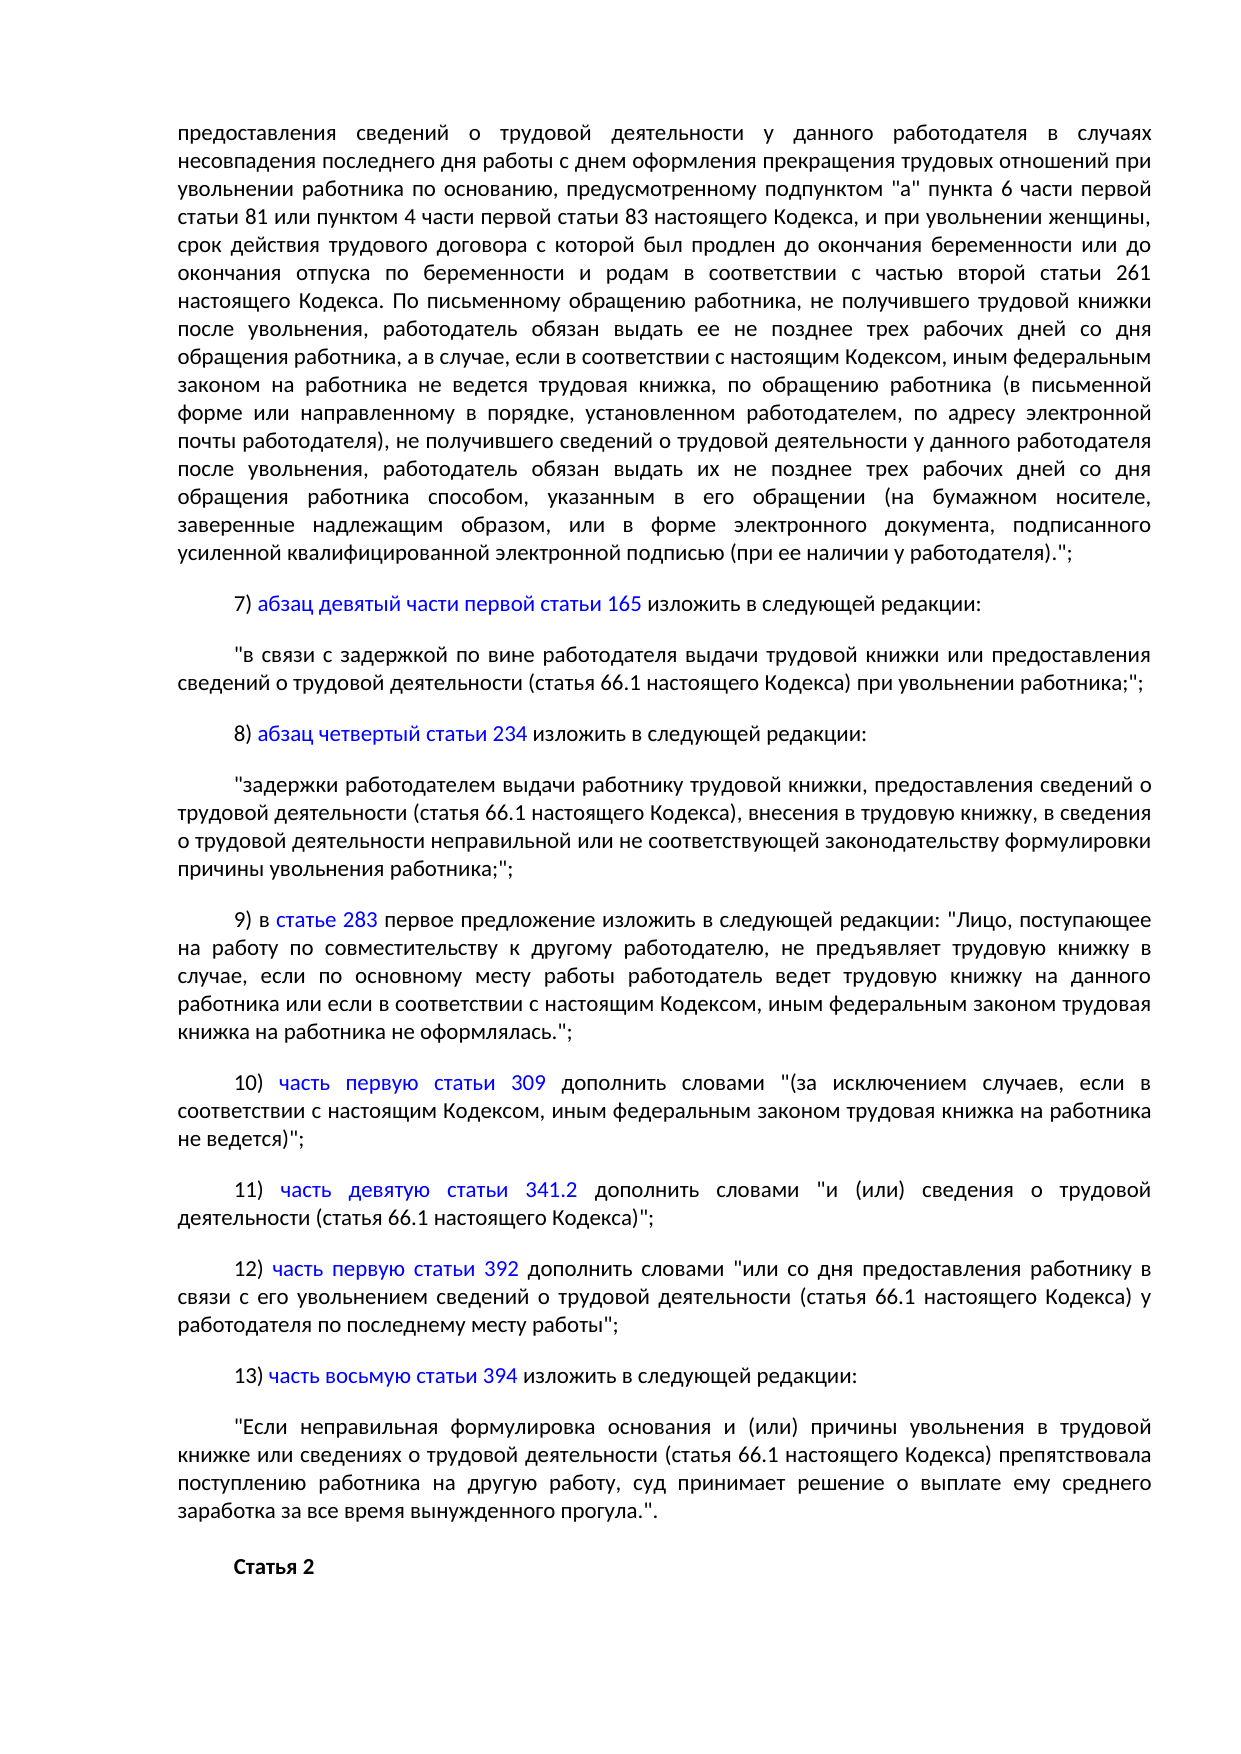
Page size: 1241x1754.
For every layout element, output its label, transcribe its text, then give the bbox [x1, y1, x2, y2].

text 10) часть первую статьи 309 дополнить словами "(за исключением случаев, если в соответствии с настоящим Кодексом, иным федеральным законом трудовая книжка на работника не ведется)"; [177, 1068, 1152, 1152]
text "в связи с задержкой по вине работодателя выдачи трудовой книжки или предоставления сведений о трудовой деятельности (статья 66.1 настоящего Кодекса) при увольнении работника;"; [177, 640, 1152, 696]
text 7) абзац девятый части первой статьи 165 изложить в следующей редакции: [177, 589, 1152, 617]
text 8) абзац четвертый статьи 234 изложить в следующей редакции: [177, 719, 1152, 747]
title Статья 2 [177, 1552, 1152, 1580]
text 12) часть первую статьи 392 дополнить словами "или со дня предоставления работнику в связи с его увольнением сведений о трудовой деятельности (статья 66.1 настоящего Кодекса) у работодателя по последнему месту работы"; [177, 1254, 1152, 1338]
text 11) часть девятую статьи 341.2 дополнить словами "и (или) сведения о трудовой деятельности (статья 66.1 настоящего Кодекса)"; [177, 1175, 1152, 1231]
text "задержки работодателем выдачи работнику трудовой книжки, предоставления сведений о трудовой деятельности (статья 66.1 настоящего Кодекса), внесения в трудовую книжку, в сведения о трудовой деятельности неправильной или не соответствующей законодательству формулировки причины увольнения работника;"; [177, 770, 1152, 882]
text "Если неправильная формулировка основания и (или) причины увольнения в трудовой книжке или сведениях о трудовой деятельности (статья 66.1 настоящего Кодекса) препятствовала поступлению работника на другую работу, суд принимает решение о выплате ему среднего заработка за все время вынужденного прогула.". [177, 1412, 1152, 1524]
text 9) в статье 283 первое предложение изложить в следующей редакции: "Лицо, поступающее на работу по совместительству к другому работодателю, не предъявляет трудовую книжку в случае, если по основному месту работы работодатель ведет трудовую книжку на данного работника или если в соответствии с настоящим Кодексом, иным федеральным законом трудовая книжка на работника не оформлялась."; [177, 905, 1152, 1045]
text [177, 118, 1152, 566]
text 13) часть восьмую статьи 394 изложить в следующей редакции: [177, 1361, 1152, 1389]
